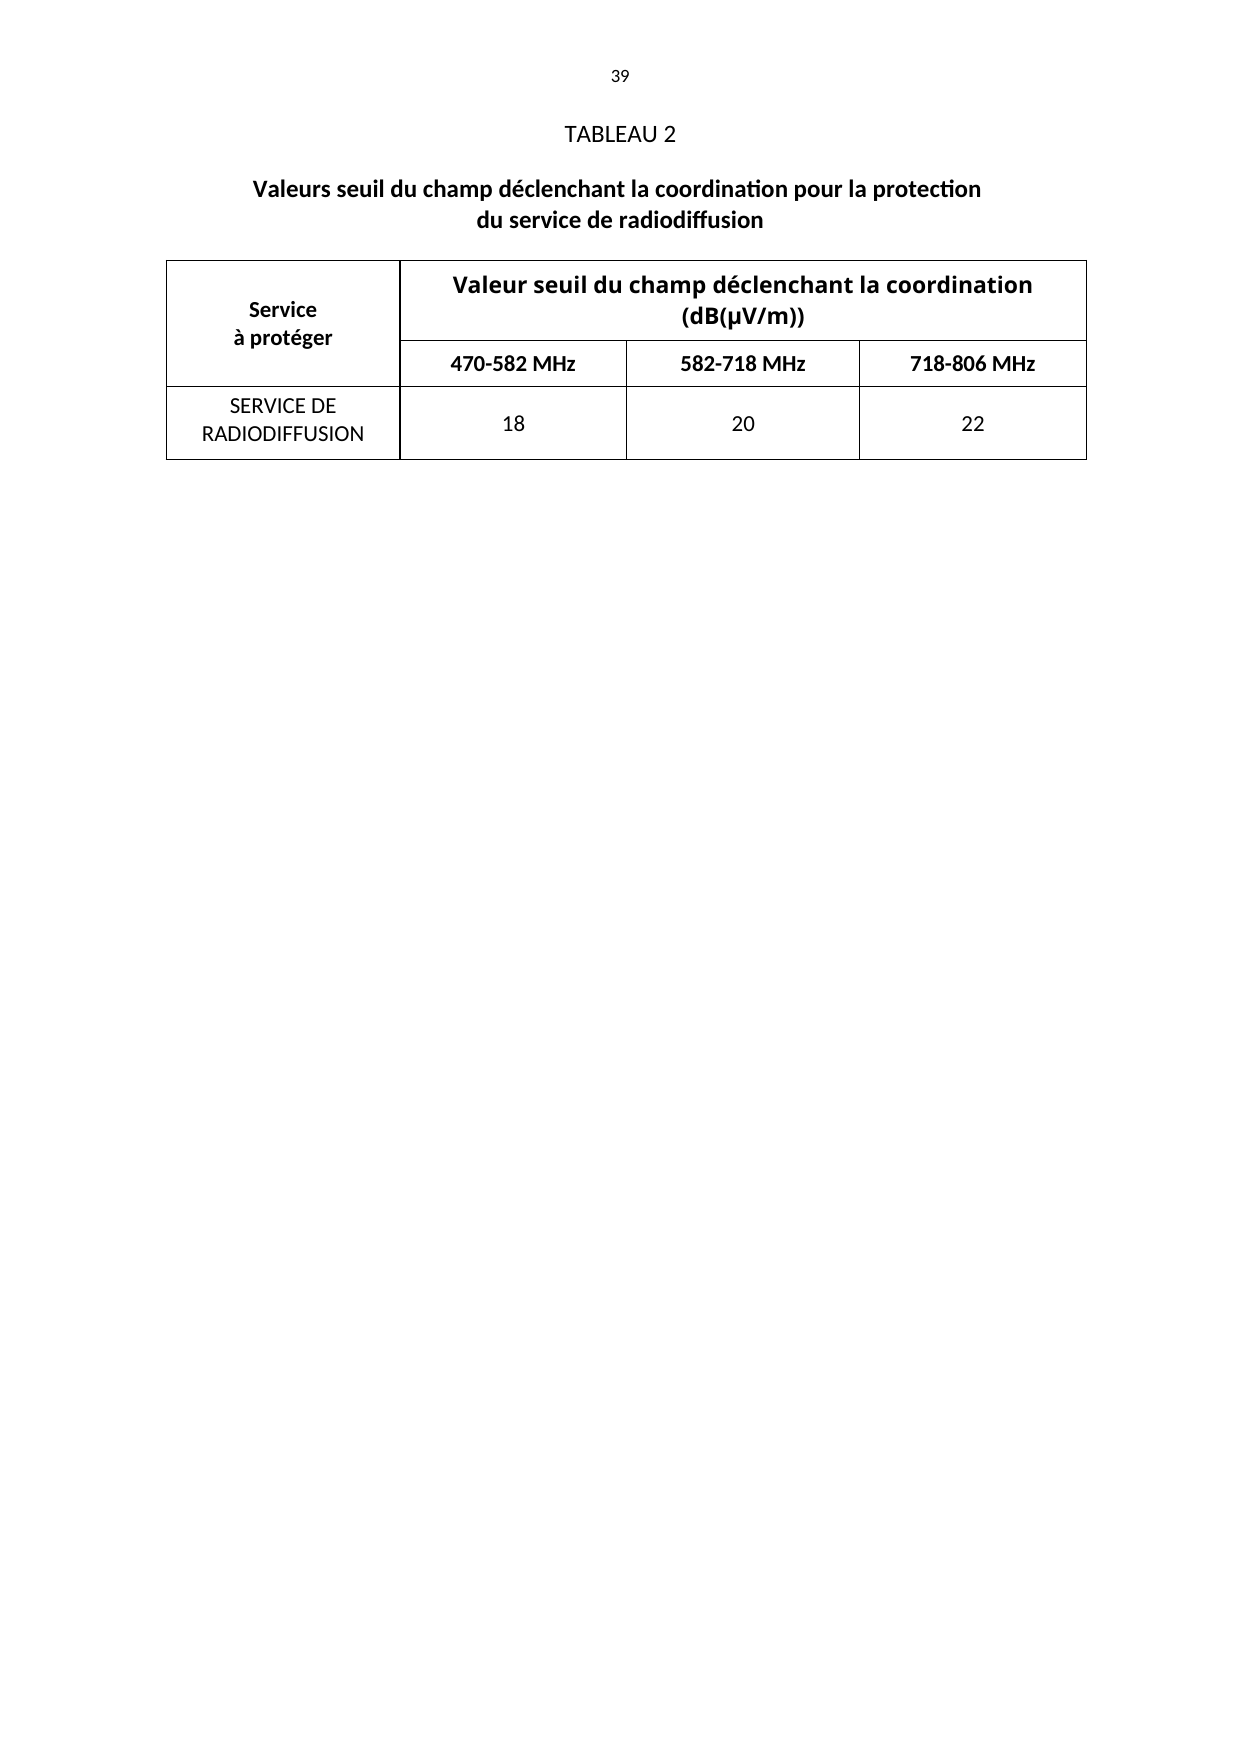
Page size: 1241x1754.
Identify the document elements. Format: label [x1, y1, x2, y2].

table_header [167, 261, 399, 386]
table_cell [401, 341, 626, 386]
table_cell [860, 341, 1086, 386]
table_cell [627, 387, 859, 459]
table_cell [167, 387, 399, 459]
table_header [401, 261, 1086, 340]
table_cell [401, 387, 626, 459]
table_cell [860, 387, 1086, 459]
table_cell [627, 341, 859, 386]
